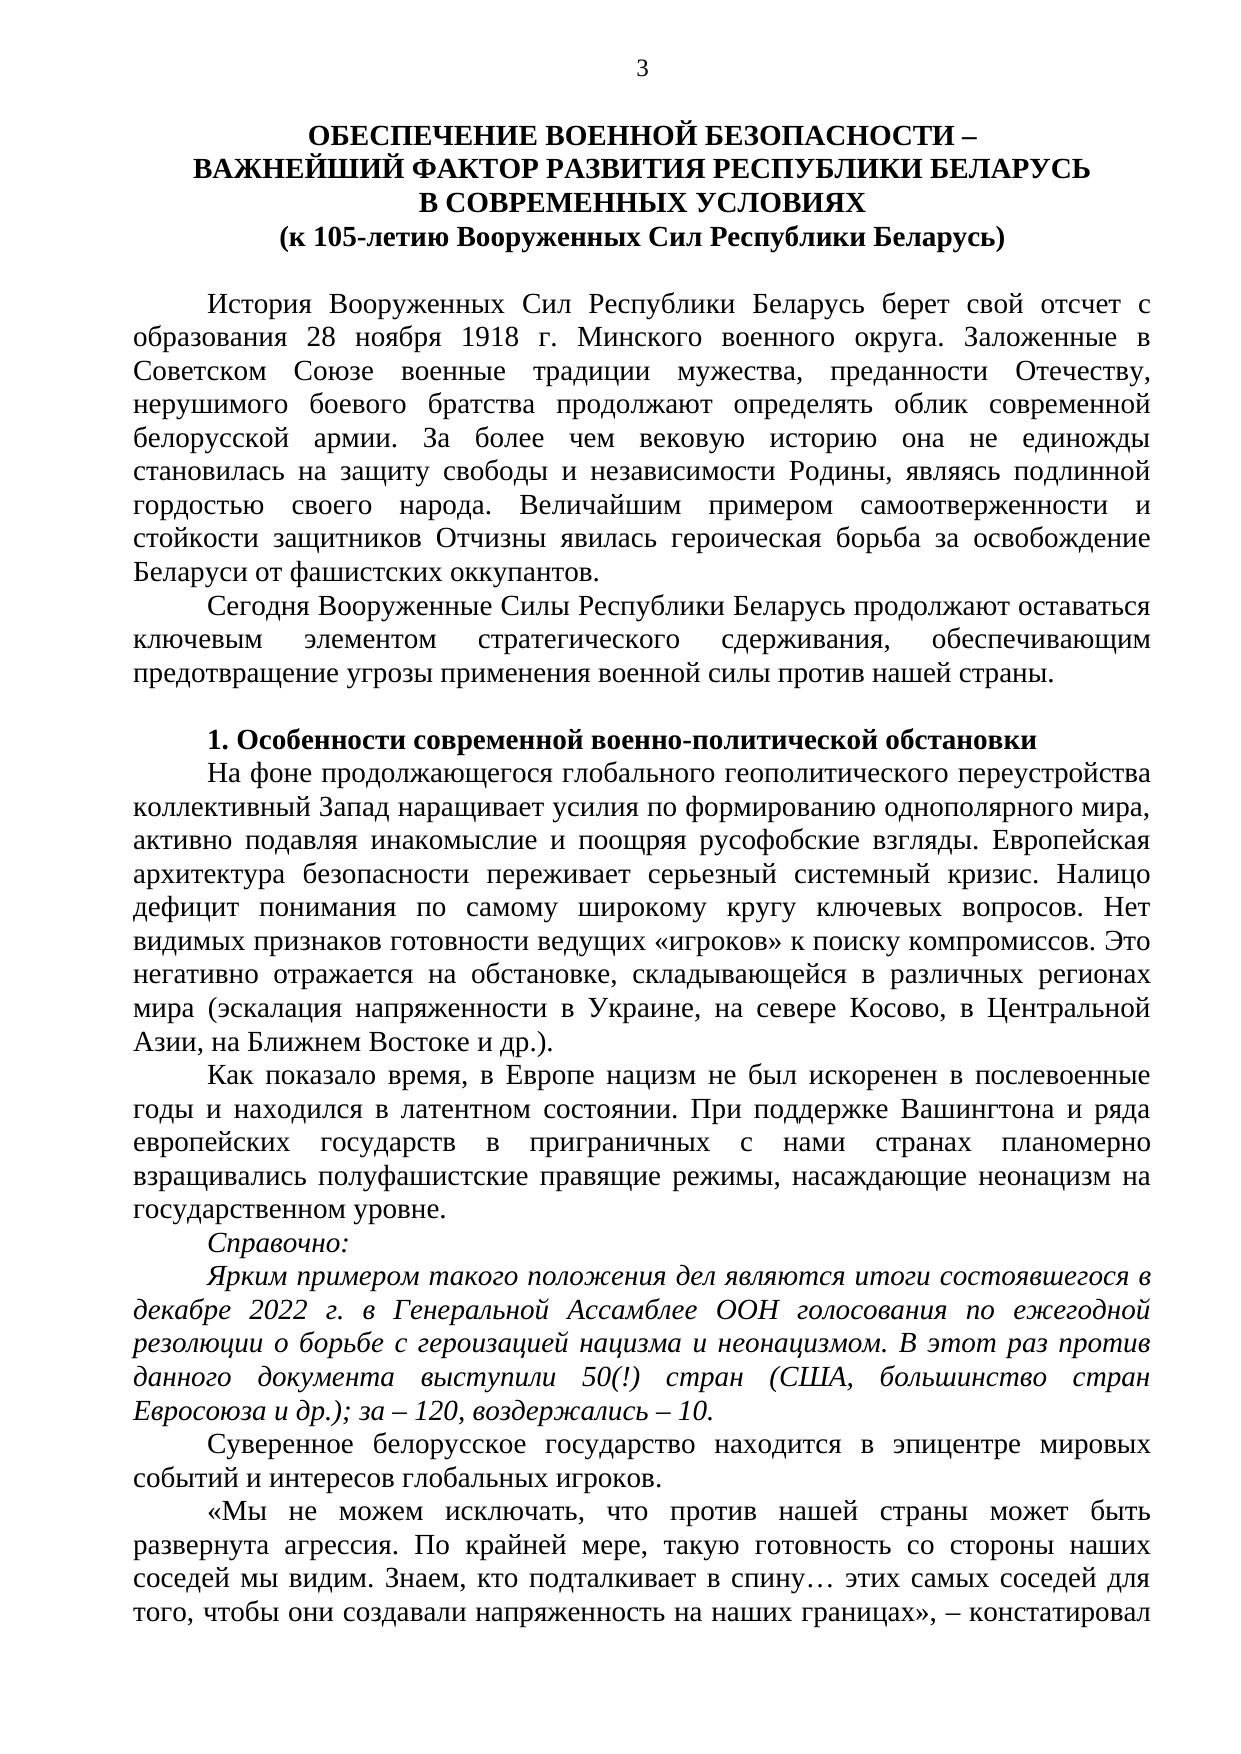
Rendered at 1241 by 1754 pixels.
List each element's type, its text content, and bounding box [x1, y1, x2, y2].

text На фоне продолжающегося глобального геополитического переустройства коллективный Запад наращивает усилия по формированию однополярного мира, активно подавляя инакомыслие и поощряя русофобские взгляды. Европейская архитектура безопасности переживает серьезный системный кризис. Налицо дефицит понимания по самому широкому кругу ключевых вопросов. Нет видимых признаков готовности ведущих «игроков» к поиску компромиссов. Это негативно отражается на обстановке, складывающейся в различных регионах мира (эскалация напряженности в Украине, на севере Косово, в Центральной Азии, на Ближнем Востоке и др.). [133, 755, 1152, 1057]
text Как показало время, в Европе нацизм не был искоренен в послевоенные годы и находился в латентном состоянии. При поддержке Вашингтона и ряда европейских государств в приграничных с нами странах планомерно взращивались полуфашистские правящие режимы, насаждающие неонацизм на государственном уровне. [133, 1057, 1152, 1225]
text 1. Особенности современной военно-политической обстановки [133, 722, 1152, 755]
text Суверенное белорусское государство находится в эпицентре мировых событий и интересов глобальных игроков. [133, 1426, 1152, 1493]
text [133, 1493, 1152, 1627]
text Ярким примером такого положения дел являются итоги состоявшегося в декабре 2022 г. в Генеральной Ассамблее ООН голосования по ежегодной резолюции о борьбе с героизацией нацизма и неонацизмом. В этот раз против данного документа выступили 50(!) стран (США, большинство стран Евросоюза и др.); за – 120, воздержались – 10. [133, 1258, 1152, 1426]
text (к 105-летию Вооруженных Сил Республики Беларусь) [133, 219, 1152, 252]
text Сегодня Вооруженные Силы Республики Беларусь продолжают оставаться ключевым элементом стратегического сдерживания, обеспечивающим предотвращение угрозы применения военной силы против нашей страны. [133, 588, 1152, 688]
text ОБЕСПЕЧЕНИЕ ВОЕННОЙ БЕЗОПАСНОСТИ – [133, 118, 1152, 152]
text В СОВРЕМЕННЫХ УСЛОВИЯХ [133, 185, 1152, 219]
text ВАЖНЕЙШИЙ ФАКТОР РАЗВИТИЯ РЕСПУБЛИКИ БЕЛАРУСЬ [133, 152, 1152, 185]
text Справочно: [133, 1225, 1152, 1258]
text История Вооруженных Сил Республики Беларусь берет свой отсчет с образования 28 ноября 1918 г. Минского военного округа. Заложенные в Советском Союзе военные традиции мужества, преданности Отечеству, нерушимого боевого братства продолжают определять облик современной белорусской армии. За более чем вековую историю она не единожды становилась на защиту свободы и независимости Родины, являясь подлинной гордостью своего народа. Величайшим примером самоотверженности и стойкости защитников Отчизны явилась героическая борьба за освобождение Беларуси от фашистских оккупантов. [133, 286, 1152, 588]
